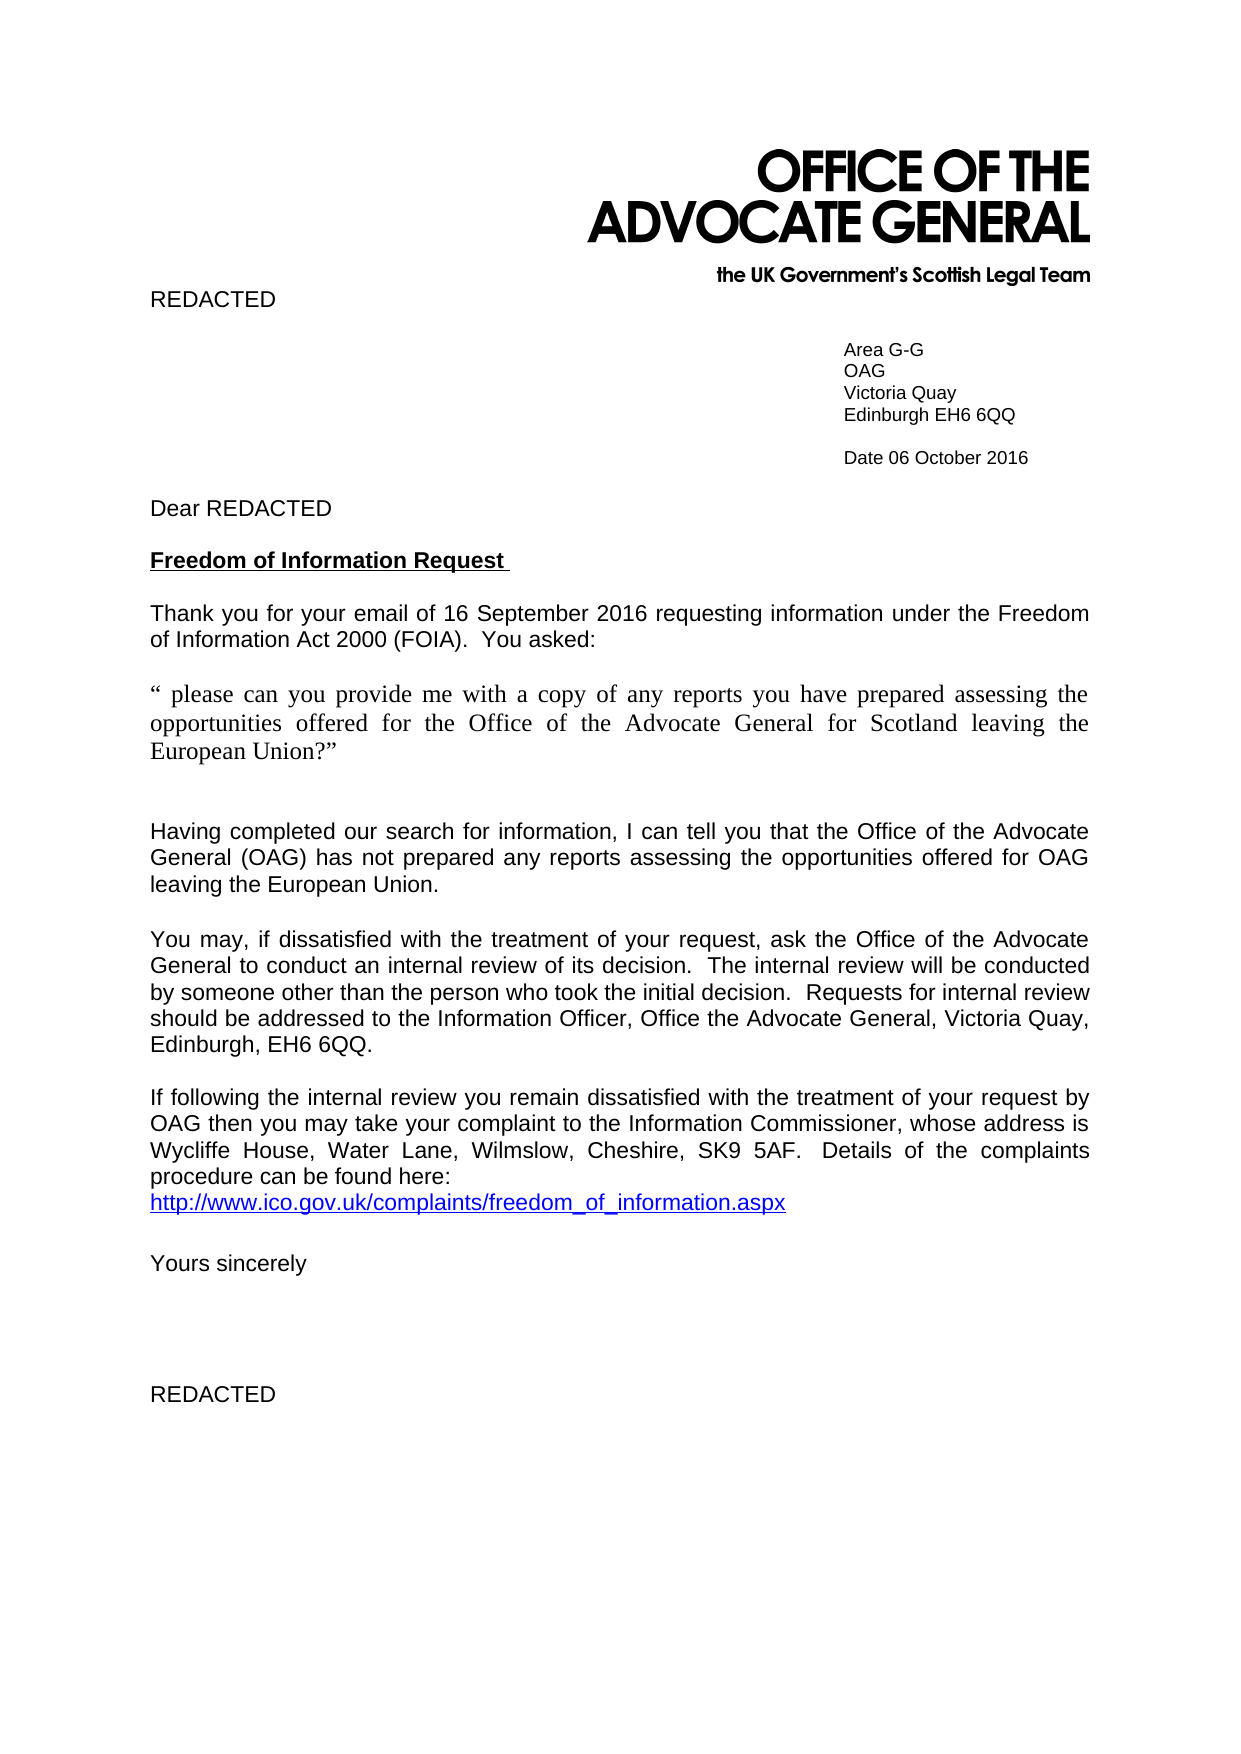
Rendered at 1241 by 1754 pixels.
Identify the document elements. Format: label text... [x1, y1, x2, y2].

text You may, if dissatisfied with the treatment of your request, ask the Office of the Advocate General to conduct an internal review of its decision. The internal review will be conducted by someone other than the person who took the initial decision. Requests for internal review should be addressed to the Information Officer, Office the Advocate General, Victoria Quay, Edinburgh, EH6 6QQ. [150, 926, 1090, 1057]
text Having completed our search for information, I can tell you that the Office of the Advocate General (OAG) has not prepared any reports assessing the opportunities offered for OAG leaving the European Union. [150, 818, 1090, 897]
text http://www.ico.gov.uk/complaints/freedom_of_information.aspx [150, 1189, 1090, 1216]
text Freedom of Information Request [150, 547, 1090, 573]
text REDACTED [150, 1381, 1041, 1408]
table_header Area G-G OAG Victoria Quay EH6 6QQ Date 06 October 2016 [731, 286, 1240, 468]
text Yours sincerely [150, 1250, 1041, 1276]
text “ please can you provide me with a copy of any reports you have prepared assessing the opportunities offered for the Office of the Advocate General for Scotland leaving the European Union?” [150, 679, 1090, 765]
text If following the internal review you remain dissatisfied with the treatment of your request by OAG then you may take your complaint to the Information Commissioner, whose address is Wycliffe House, Water Lane, Wilmslow, Cheshire, SK9 5AF. Details of the complaints procedure can be found here: [150, 1084, 1090, 1189]
table_header REDACTED [139, 286, 731, 468]
text Dear REDACTED [150, 494, 1090, 521]
text Thank you for your email of 16 September 2016 requesting information under the Freedom of Information Act 2000 (FOIA). You asked: [150, 600, 1090, 653]
picture [587, 149, 1090, 286]
